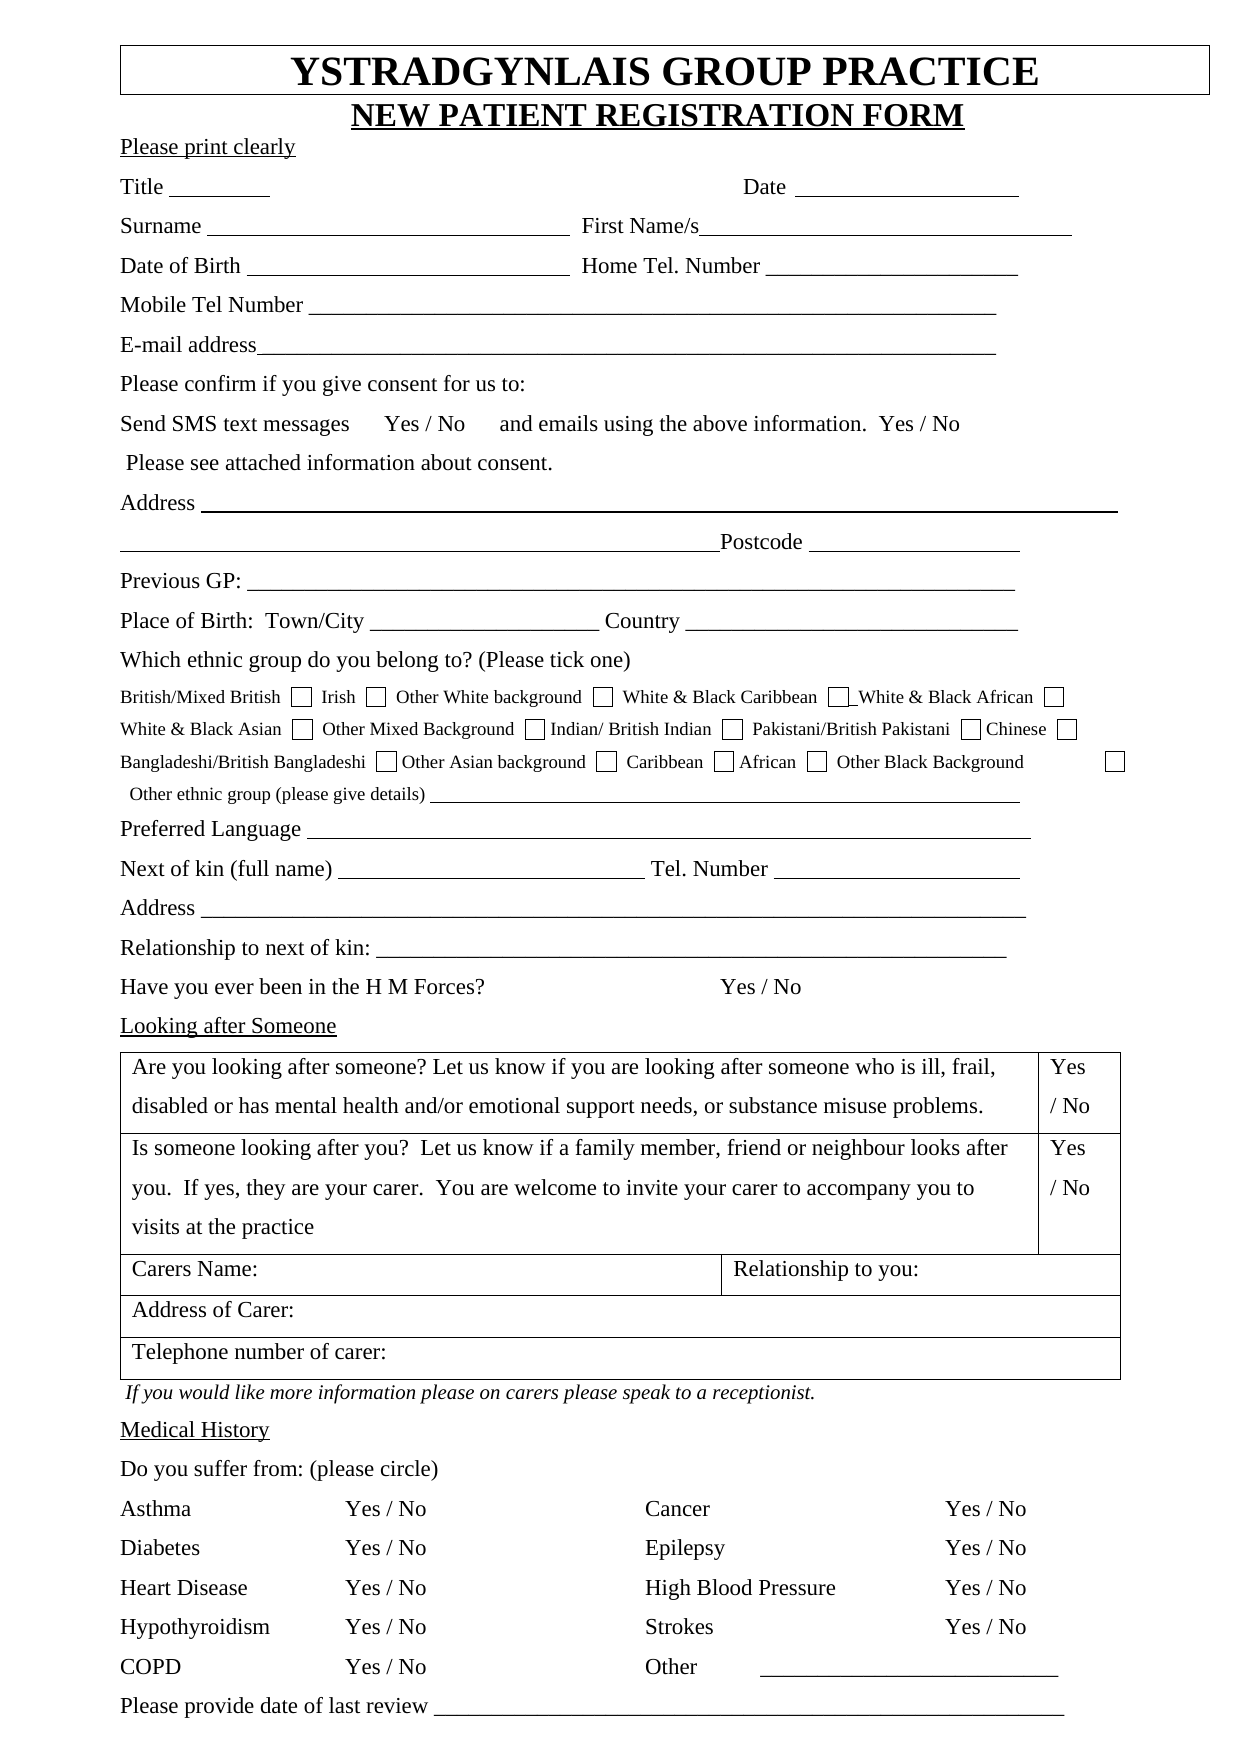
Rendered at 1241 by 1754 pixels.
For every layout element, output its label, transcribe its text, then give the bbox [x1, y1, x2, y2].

text Mobile Tel Number ____________________________________________________________ [120, 291, 1120, 317]
text Preferred Language [120, 815, 1120, 841]
text Please confirm if you give consent for us to: [120, 370, 1120, 396]
table_cell Telephone number of carer: [121, 1338, 1120, 1379]
text Hypothyroidism Yes / No Strokes Yes / No [120, 1613, 1120, 1639]
table_cell Carers Name: [121, 1255, 721, 1295]
text Place of Birth: Town/City ____________________ Country _____________________________ [120, 607, 1120, 633]
text Please provide date of last review _______________________________________________________ [120, 1692, 1120, 1718]
table_header Are you looking after someone? Let us know if you are looking after someone who is ill, frail, disabled or has mental health and/or emotional support needs, or substance misuse problems. [121, 1053, 1038, 1133]
text Date of Birth Home Tel. Number ______________________ [120, 252, 1120, 278]
text Diabetes Yes / No Epilepsy Yes / No [120, 1534, 1120, 1561]
text Title Date [120, 173, 1120, 199]
text Which ethnic group do you belong to? (Please tick one) [120, 646, 1120, 673]
text Heart Disease Yes / No High Blood Pressure Yes / No [120, 1574, 1120, 1600]
text Address ________________________________________________________________________ [120, 894, 1120, 920]
text Relationship to next of kin: _______________________________________________________ [120, 933, 1120, 960]
text Next of kin (full name) Tel. Number [120, 854, 1120, 881]
table_cell Yes / No [1039, 1134, 1120, 1254]
text Bangladeshi/British Bangladeshi Other Asian background Caribbean African Other Black Background Other ethnic group (please give details) [120, 751, 1120, 804]
text Medical History [120, 1416, 1120, 1442]
table_header Yes / No [1039, 1053, 1120, 1133]
text If you would like more information please on carers please speak to a receptionist. [120, 1380, 1120, 1404]
text NEW PATIENT REGISTRATION FORM [120, 95, 1120, 133]
text Surname First Name/s [120, 212, 1120, 238]
text Asthma Yes / No Cancer Yes / No [120, 1495, 1120, 1521]
table_cell Is someone looking after you? Let us know if a family member, friend or neighbour looks after you. If yes, they are your carer. You are welcome to invite your carer to accompany you to visits at the practice [121, 1134, 1038, 1254]
text Please see attached information about consent. [120, 449, 1120, 475]
table_header YSTRADGYNLAIS GROUP PRACTICE [121, 46, 1209, 94]
table_cell Relationship to you: [722, 1255, 1120, 1295]
text White & Black Asian Other Mixed Background Indian/ British Indian Pakistani/British Pakistani Chinese [120, 718, 1120, 740]
text E-mail address ________________________________________________________________ [120, 331, 1120, 357]
text Send SMS text messages Yes / No and emails using the above information. Yes / No [120, 409, 1120, 436]
text Address Postcode [120, 488, 1120, 554]
table_cell Address of Carer: [121, 1296, 1120, 1337]
text Have you ever been in the H M Forces? Yes / No [120, 973, 1120, 999]
text Do you suffer from: (please circle) [120, 1455, 1120, 1482]
text Previous GP: ___________________________________________________________________ [120, 567, 1120, 594]
text COPD Yes / No Other __________________________ [120, 1653, 1120, 1679]
text British/Mixed British Irish Other White background White & Black Caribbean White & Black African [120, 686, 1120, 707]
text Please print clearly [120, 133, 1120, 159]
text Looking after Someone [120, 1012, 1120, 1039]
